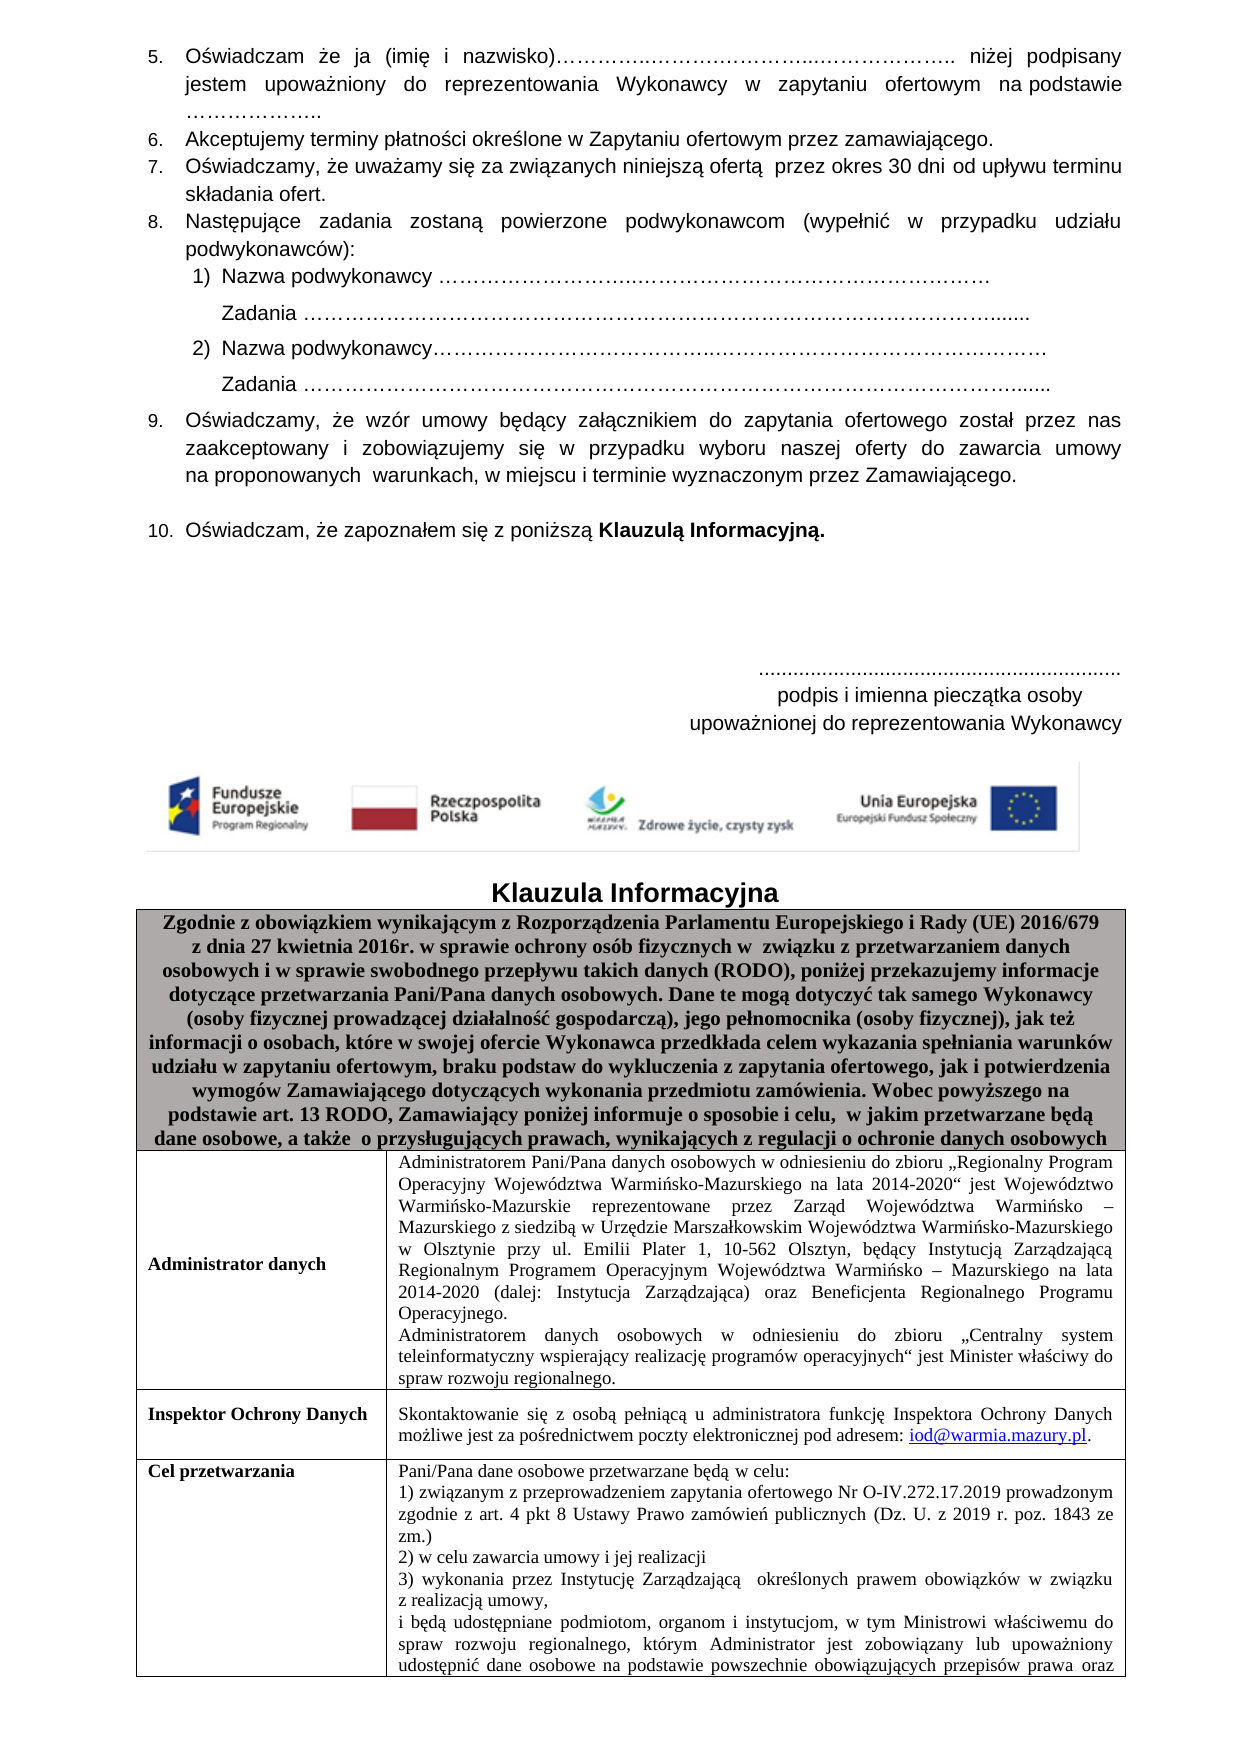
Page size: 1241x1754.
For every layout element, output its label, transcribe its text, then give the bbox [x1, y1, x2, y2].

table_cell Cel przetwarzania [137, 1460, 386, 1676]
list Następujące zadania zostaną powierzone podwykonawcom (wypełnić w przypadku udziału podwykonawców): [148, 209, 1122, 261]
list Oświadczam że ja (imię i nazwisko)…………..……….…………...……………….. niżej podpisany jestem upoważniony do reprezentowania Wykonawcy w zapytaniu ofertowym na podstawie ……………….. [148, 44, 1122, 123]
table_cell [387, 1460, 1125, 1676]
table_cell Skontaktowanie się z osobą pełniącą u administratora funkcję Inspektora Ochrony Danych możliwe jest za pośrednictwem poczty elektronicznej pod adresem: iod@warmia.mazury.pl. [387, 1390, 1125, 1459]
table_cell Inspektor Ochrony Danych [137, 1390, 386, 1459]
list Oświadczamy, że wzór umowy będący załącznikiem do zapytania ofertowego został przez nas zaakceptowany i zobowiązujemy się w przypadku wyboru naszej oferty do zawarcia umowy na proponowanych warunkach, w miejscu i terminie wyznaczonym przez Zamawiającego. [148, 408, 1122, 487]
table_cell Administrator danych [137, 1151, 386, 1388]
text podpis i imienna pieczątka osoby [664, 683, 1122, 707]
list Nazwa podwykonawcy…………………………………..………………………………………… [192, 336, 1122, 360]
text Zadania ………………………………………………………………………………………....... [177, 300, 1122, 324]
text Zadania …………………………………………………………………………………………....... [221, 372, 1122, 396]
list Oświadczam, że zapoznałem się z poniższą Klauzulą Informacyjną. [148, 518, 1122, 542]
text Klauzula Informacyjna [148, 877, 1122, 909]
list Nazwa podwykonawcy ………………………..…………………………………………… [192, 264, 1122, 288]
text upoważnionej do reprezentowania Wykonawcy [148, 711, 1122, 734]
list Oświadczamy, że uważamy się za związanych niniejszą ofertą przez okres 30 dni od upływu terminu składania ofert. [148, 154, 1122, 206]
text ............................................................... [148, 656, 1122, 679]
list Akceptujemy terminy płatności określone w Zapytaniu ofertowym przez zamawiającego. [148, 127, 1122, 151]
table_header Zgodnie z obowiązkiem wynikającym z Rozporządzenia Parlamentu Europejskiego i Rady (UE) 2016/679 z dnia 27 kwietnia 2016r. w sprawie ochrony osób fizycznych w związku z przetwarzaniem danych osobowych i w sprawie swobodnego przepływu takich danych (RODO), poniżej przekazujemy informacje dotyczące przetwarzania Pani/Pana danych osobowych. Dane te mogą dotyczyć tak samego Wykonawcy (osoby fizycznej prowadzącej działalność gospodarczą), jego pełnomocnika (osoby fizycznej), jak też informacji o osobach, które w swojej ofercie Wykonawca przedkłada celem wykazania spełniania warunków udziału w zapytaniu ofertowym, braku podstaw do wykluczenia z zapytania ofertowego, jak i potwierdzenia wymogów Zamawiającego dotyczących wykonania przedmiotu zamówienia. Wobec powyższego na podstawie art. 13 RODO, Zamawiający poniżej informuje o sposobie i celu, w jakim przetwarzane będą dane osobowe, a także o przysługujących prawach, wynikających z regulacji o ochronie danych osobowych [137, 910, 1125, 1150]
table_cell Administratorem Pani/Pana danych osobowych w odniesieniu do zbioru „Regionalny Program Operacyjny Województwa Warmińsko-Mazurskiego na lata 2014-2020“ jest Województwo Warmińsko-Mazurskie reprezentowane przez Zarząd Województwa Warmińsko – Mazurskiego z siedzibą w Urzędzie Marszałkowskim Województwa Warmińsko-Mazurskiego w Olsztynie przy ul. Emilii Plater 1, 10-562 Olsztyn, będący Instytucją Zarządzającą Regionalnym Programem Operacyjnym Województwa Warmińsko – Mazurskiego na lata 2014-2020 (dalej: Instytucja Zarządzająca) oraz Beneficjenta Regionalnego Programu Operacyjnego. Administratorem danych osobowych w odniesieniu do zbioru „Centralny system teleinformatyczny wspierający realizację programów operacyjnych“ jest Minister właściwy do spraw rozwoju regionalnego. [387, 1151, 1125, 1388]
picture [147, 762, 1081, 853]
